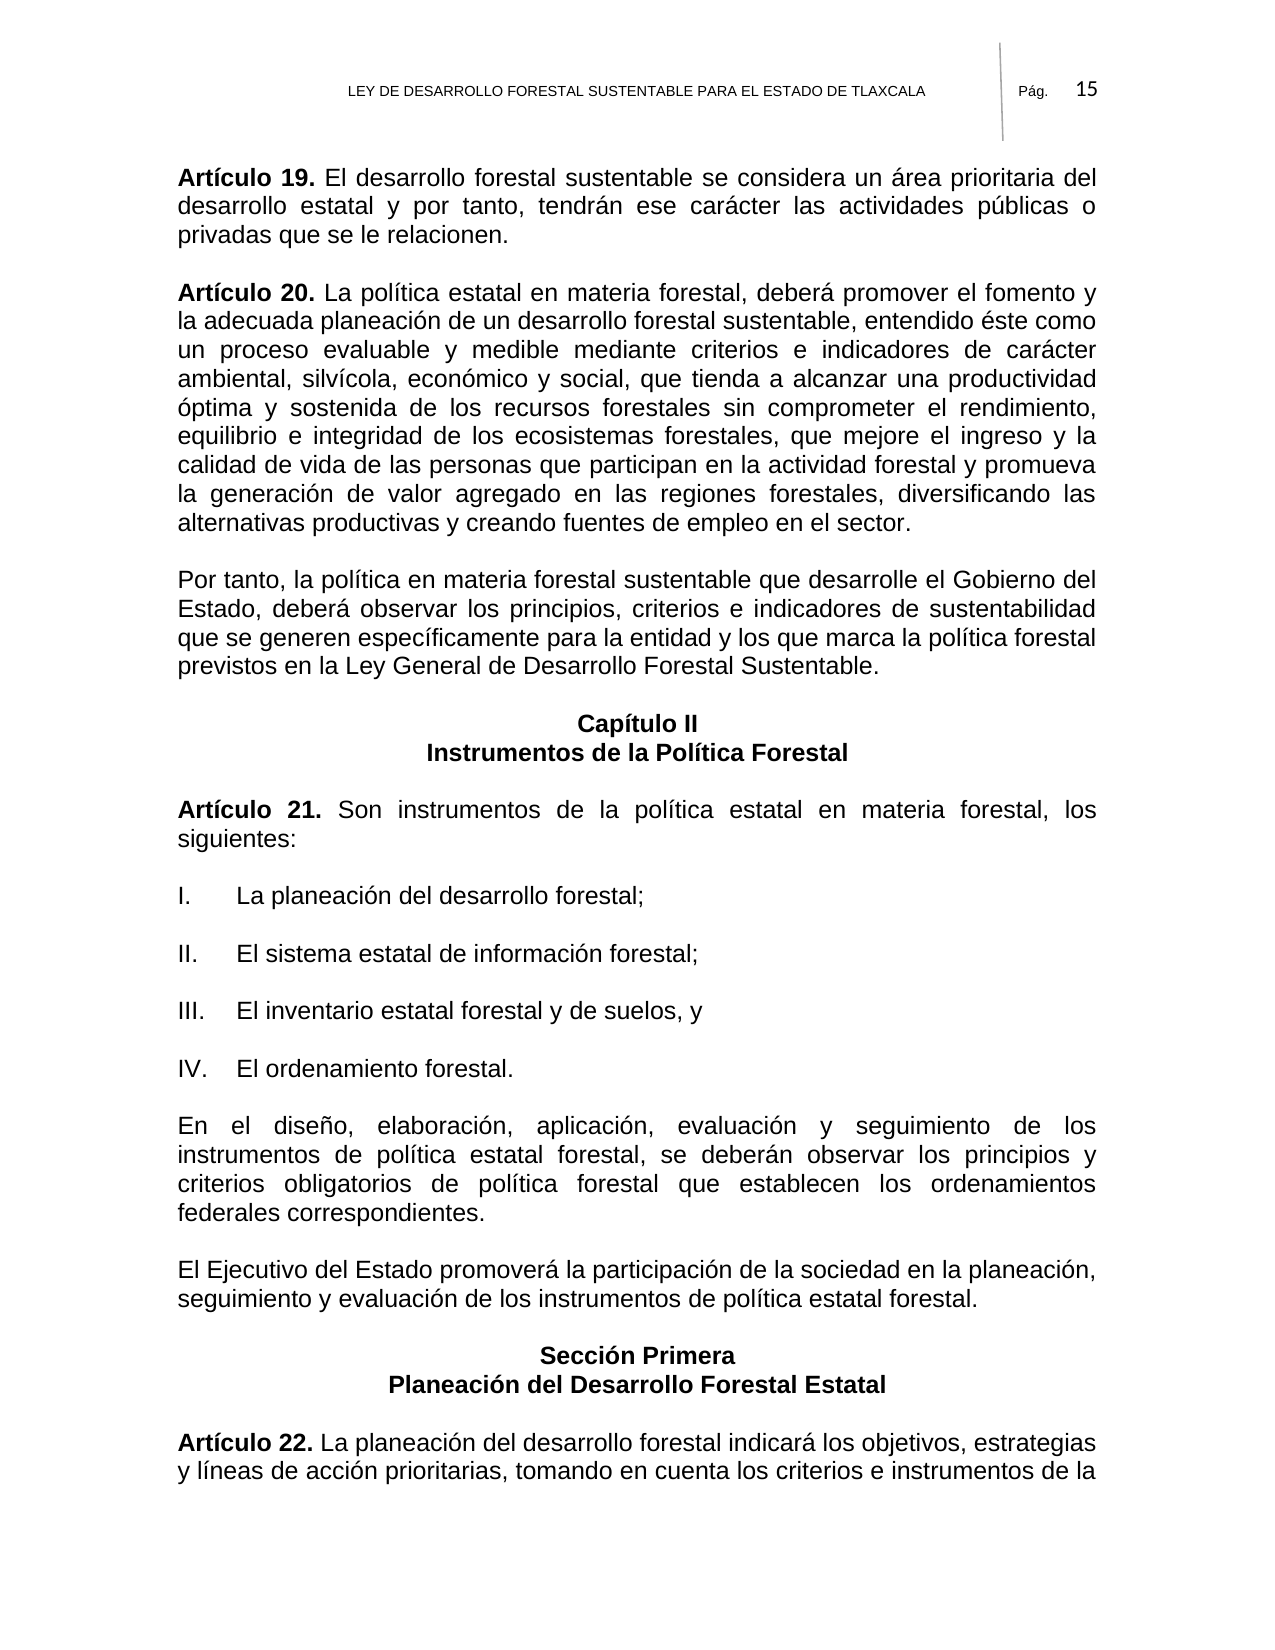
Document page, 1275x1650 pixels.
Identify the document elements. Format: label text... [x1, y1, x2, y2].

text Sección Primera [177, 1341, 1098, 1370]
text Artículo 21. Son instrumentos de la política estatal en materia forestal, los siguientes: [177, 795, 1098, 852]
text I. La planeación del desarrollo forestal; [177, 881, 1098, 910]
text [177, 1427, 1098, 1485]
text Instrumentos de la Política Forestal [177, 737, 1098, 766]
text III. El inventario estatal forestal y de suelos, y [177, 996, 1098, 1025]
text II. El sistema estatal de información forestal; [177, 939, 1098, 967]
text Por tanto, la política en materia forestal sustentable que desarrolle el Gobierno del Estado, deberá observar los principios, criterios e indicadores de sustentabilidad que se generen específicamente para la entidad y los que marca la política forestal previstos en la Ley General de Desarrollo Forestal Sustentable. [177, 565, 1098, 680]
text IV. El ordenamiento forestal. [177, 1054, 1098, 1082]
text Artículo 19. El desarrollo forestal sustentable se considera un área prioritaria del desarrollo estatal y por tanto, tendrán ese carácter las actividades públicas o privadas que se le relacionen. [177, 162, 1098, 249]
text En el diseño, elaboración, aplicación, evaluación y seguimiento de los instrumentos de política estatal forestal, se deberán observar los principios y criterios obligatorios de política forestal que establecen los ordenamientos federales correspondientes. [177, 1111, 1098, 1226]
text Planeación del Desarrollo Forestal Estatal [177, 1370, 1098, 1399]
text Capítulo II [177, 709, 1098, 737]
text El Ejecutivo del Estado promoverá la participación de la sociedad en la planeación, seguimiento y evaluación de los instrumentos de política estatal forestal. [177, 1255, 1098, 1312]
text Artículo 20. La política estatal en materia forestal, deberá promover el fomento y la adecuada planeación de un desarrollo forestal sustentable, entendido éste como un proceso evaluable y medible mediante criterios e indicadores de carácter ambiental, silvícola, económico y social, que tienda a alcanzar una productividad óptima y sostenida de los recursos forestales sin comprometer el rendimiento, equilibrio e integridad de los ecosistemas forestales, que mejore el ingreso y la calidad de vida de las personas que participan en la actividad forestal y promueva la generación de valor agregado en las regiones forestales, diversificando las alternativas productivas y creando fuentes de empleo en el sector. [177, 277, 1098, 536]
